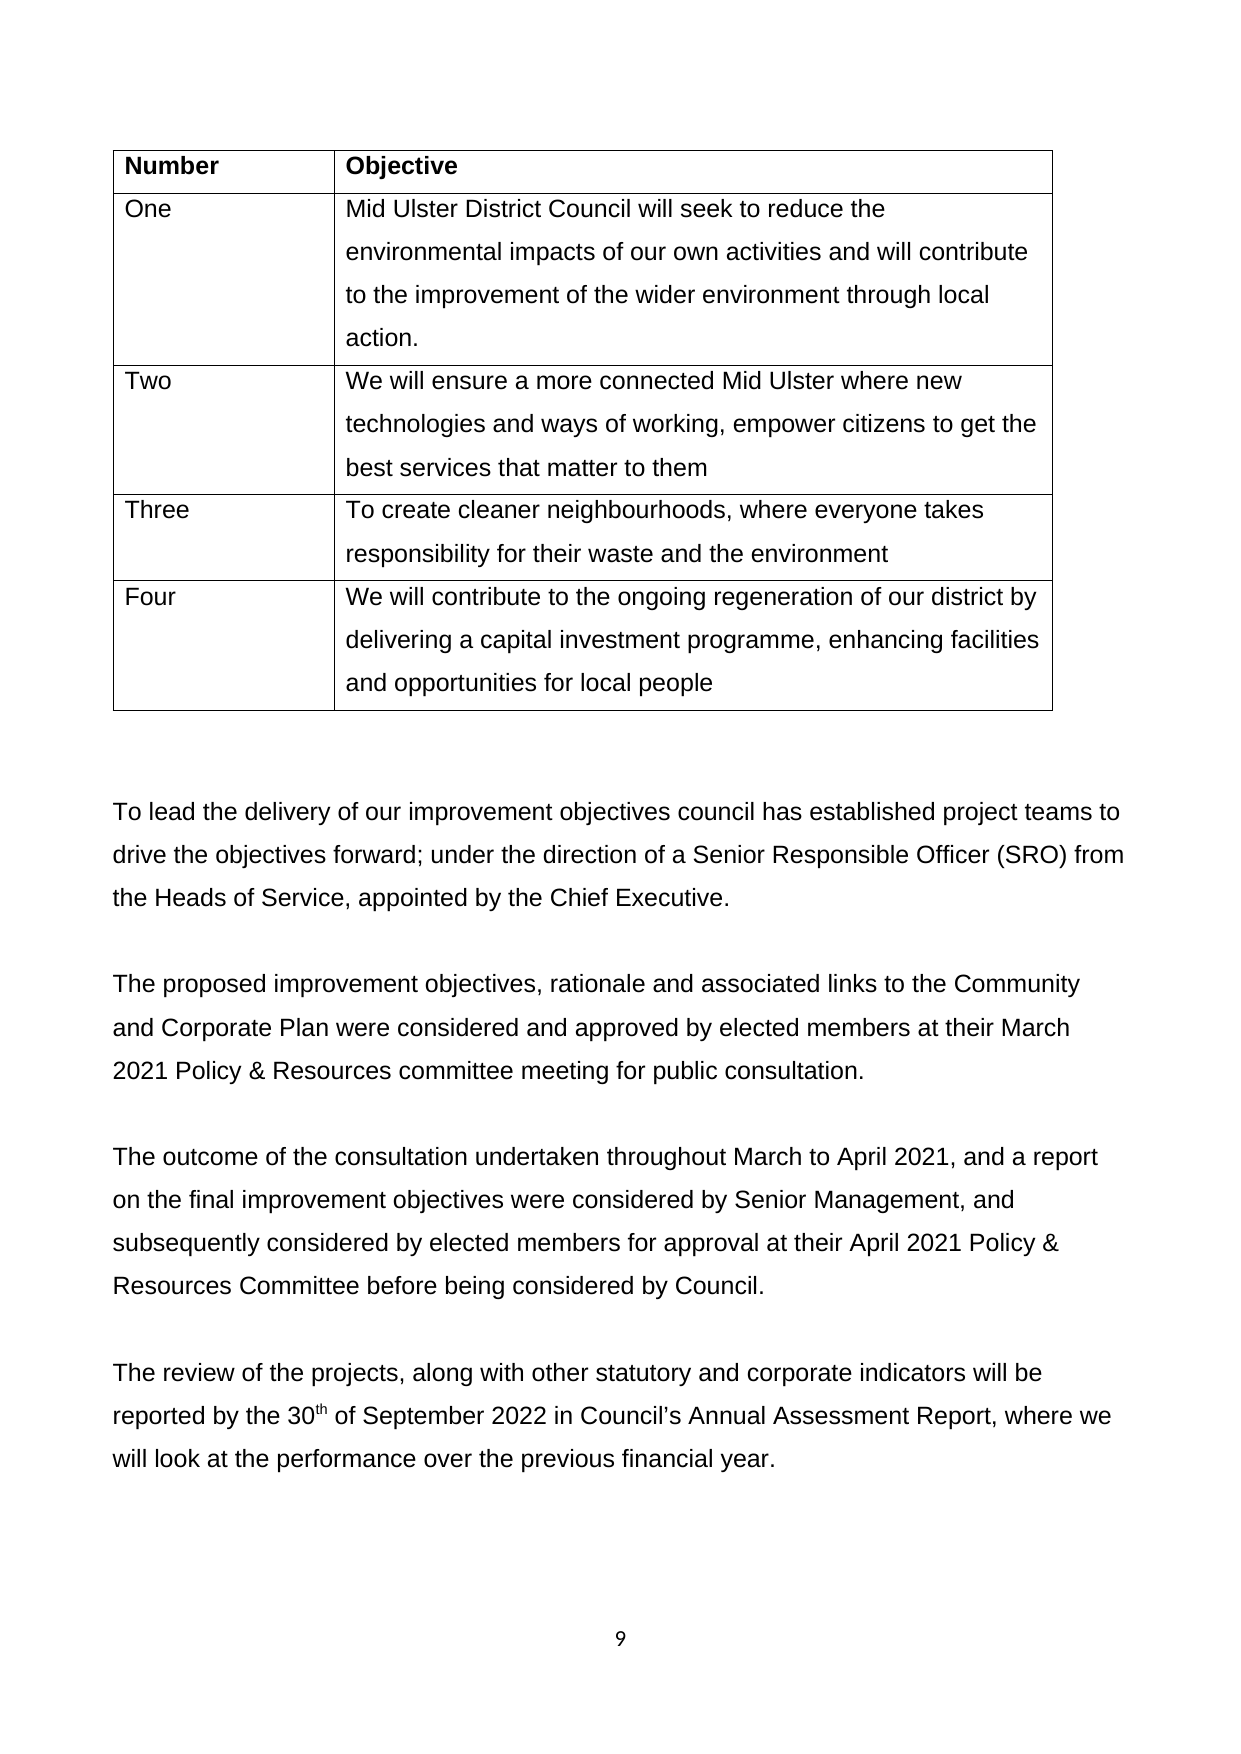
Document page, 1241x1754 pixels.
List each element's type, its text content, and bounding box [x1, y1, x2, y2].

text To lead the delivery of our improvement objectives council has established project teams to drive the objectives forward; under the direction of a Senior Responsible Officer (SRO) from the Heads of Service, appointed by the Chief Executive. [112, 797, 1128, 912]
table_header Objective [335, 151, 1052, 193]
table_cell Three [114, 495, 334, 580]
table_header Number [114, 151, 334, 193]
table_cell One [114, 194, 334, 365]
text The outcome of the consultation undertaken throughout March to April 2021, and a report on the final improvement objectives were considered by Senior Management, and subsequently considered by elected members for approval at their April 2021 Policy & Resources Committee before being considered by Council. [112, 1142, 1128, 1300]
table_cell Mid Ulster District Council will seek to reduce the environmental impacts of our own activities and will contribute to the improvement of the wider environment through local action. [335, 194, 1052, 365]
table_cell Two [114, 366, 334, 494]
text The proposed improvement objectives, rationale and associated links to the Community and Corporate Plan were considered and approved by elected members at their March 2021 Policy & Resources committee meeting for public consultation. [112, 969, 1128, 1084]
table_cell To create cleaner neighbourhoods, where everyone takes responsibility for their waste and the environment [335, 495, 1052, 580]
text The review of the projects, along with other statutory and corporate indicators will be reported by the 30th of September 2022 in Council’s Annual Assessment Report, where we will look at the performance over the previous financial year. [112, 1357, 1128, 1472]
table_cell We will contribute to the ongoing regeneration of our district by delivering a capital investment programme, enhancing facilities and opportunities for local people [335, 581, 1052, 709]
table_cell We will ensure a more connected Mid Ulster where new technologies and ways of working, empower citizens to get the best services that matter to them [335, 366, 1052, 494]
table_cell Four [114, 581, 334, 709]
